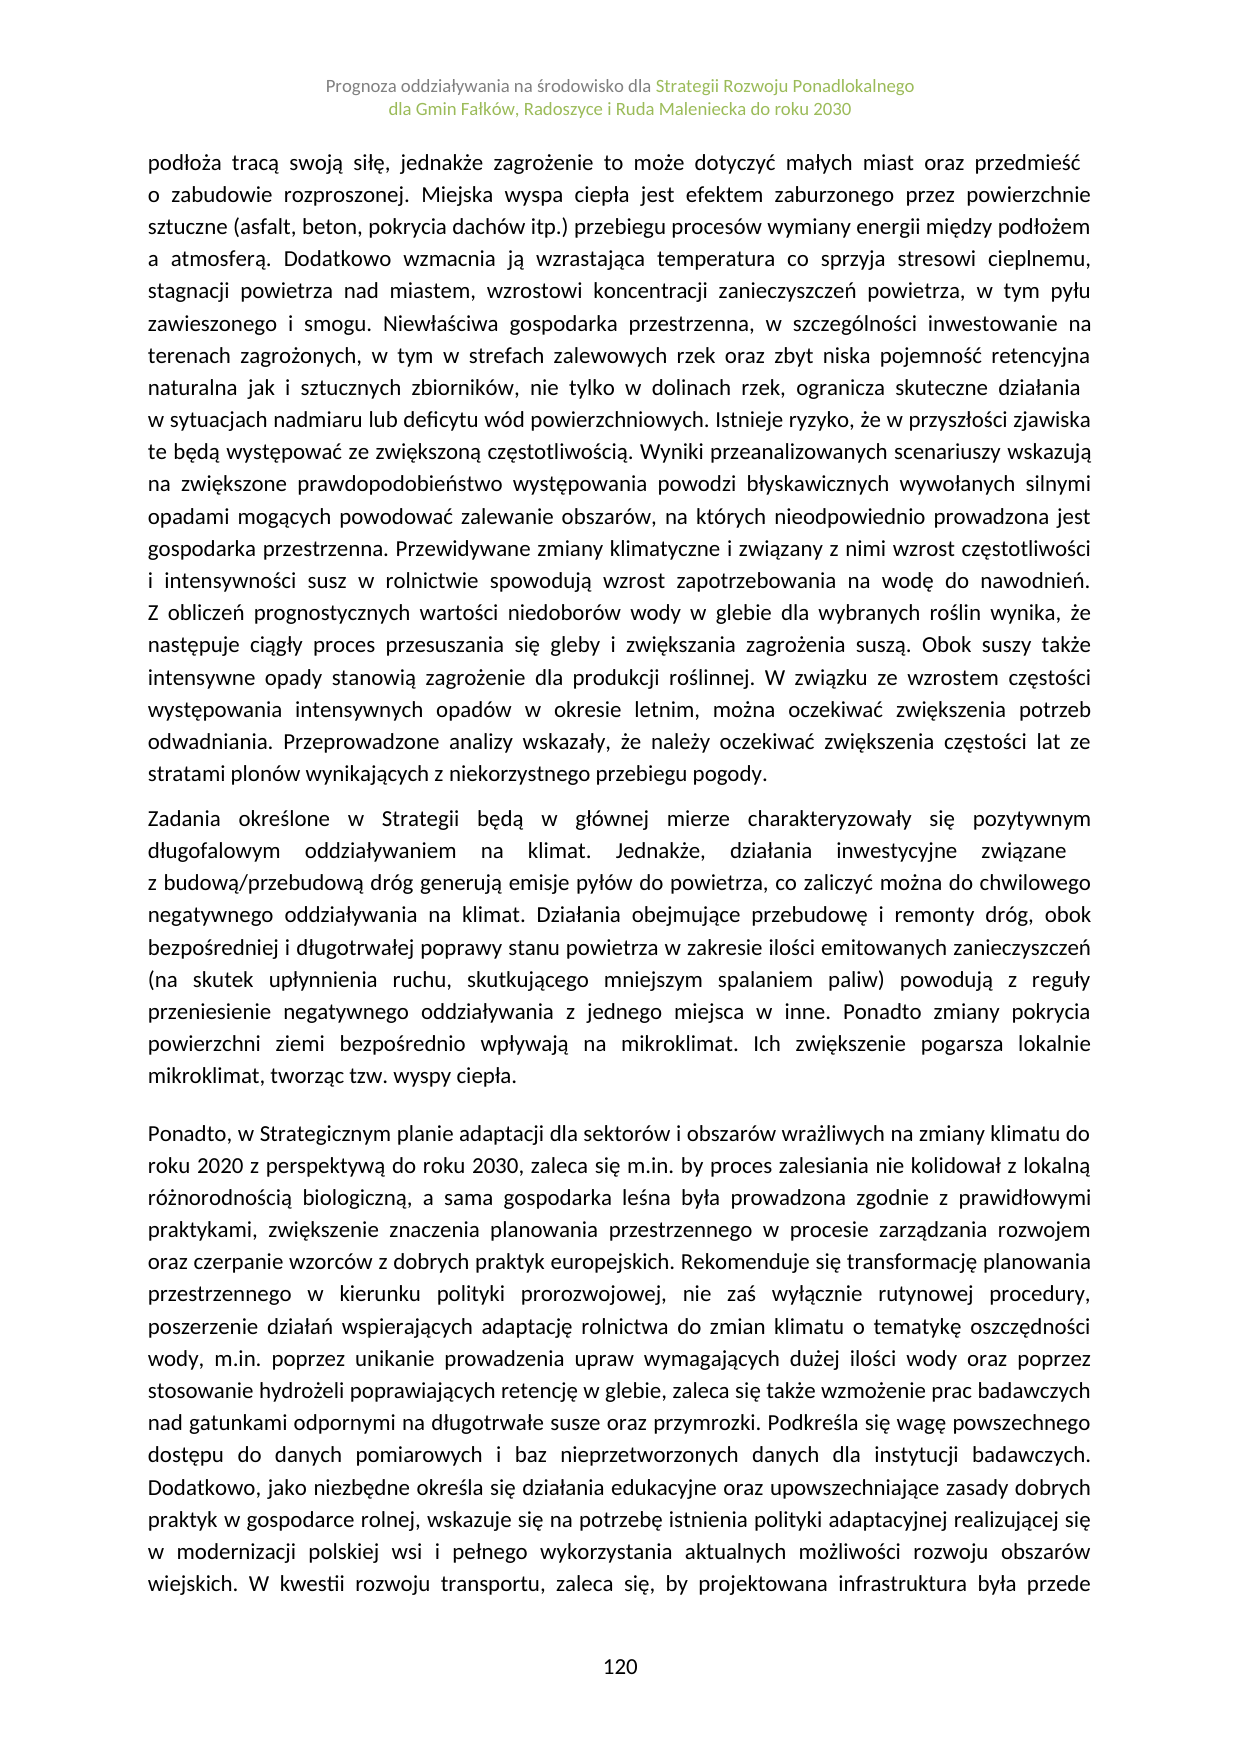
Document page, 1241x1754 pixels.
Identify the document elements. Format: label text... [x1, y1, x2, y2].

text Zadania określone w Strategii będą w głównej mierze charakteryzowały się pozytywnym długofalowym oddziaływaniem na klimat. Jednakże, działania inwestycyjne związane z budową/przebudową dróg generują emisje pyłów do powietrza, co zaliczyć można do chwilowego negatywnego oddziaływania na klimat. Działania obejmujące przebudowę i remonty dróg, obok bezpośredniej i długotrwałej poprawy stanu powietrza w zakresie ilości emitowanych zanieczyszczeń (na skutek upłynnienia ruchu, skutkującego mniejszym spalaniem paliw) powodują z reguły przeniesienie negatywnego oddziaływania z jednego miejsca w inne. Ponadto zmiany pokrycia powierzchni ziemi bezpośrednio wpływają na mikroklimat. Ich zwiększenie pogarsza lokalnie mikroklimat, tworząc tzw. wyspy ciepła. [148, 804, 1092, 1089]
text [148, 1119, 1092, 1597]
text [148, 148, 1092, 787]
